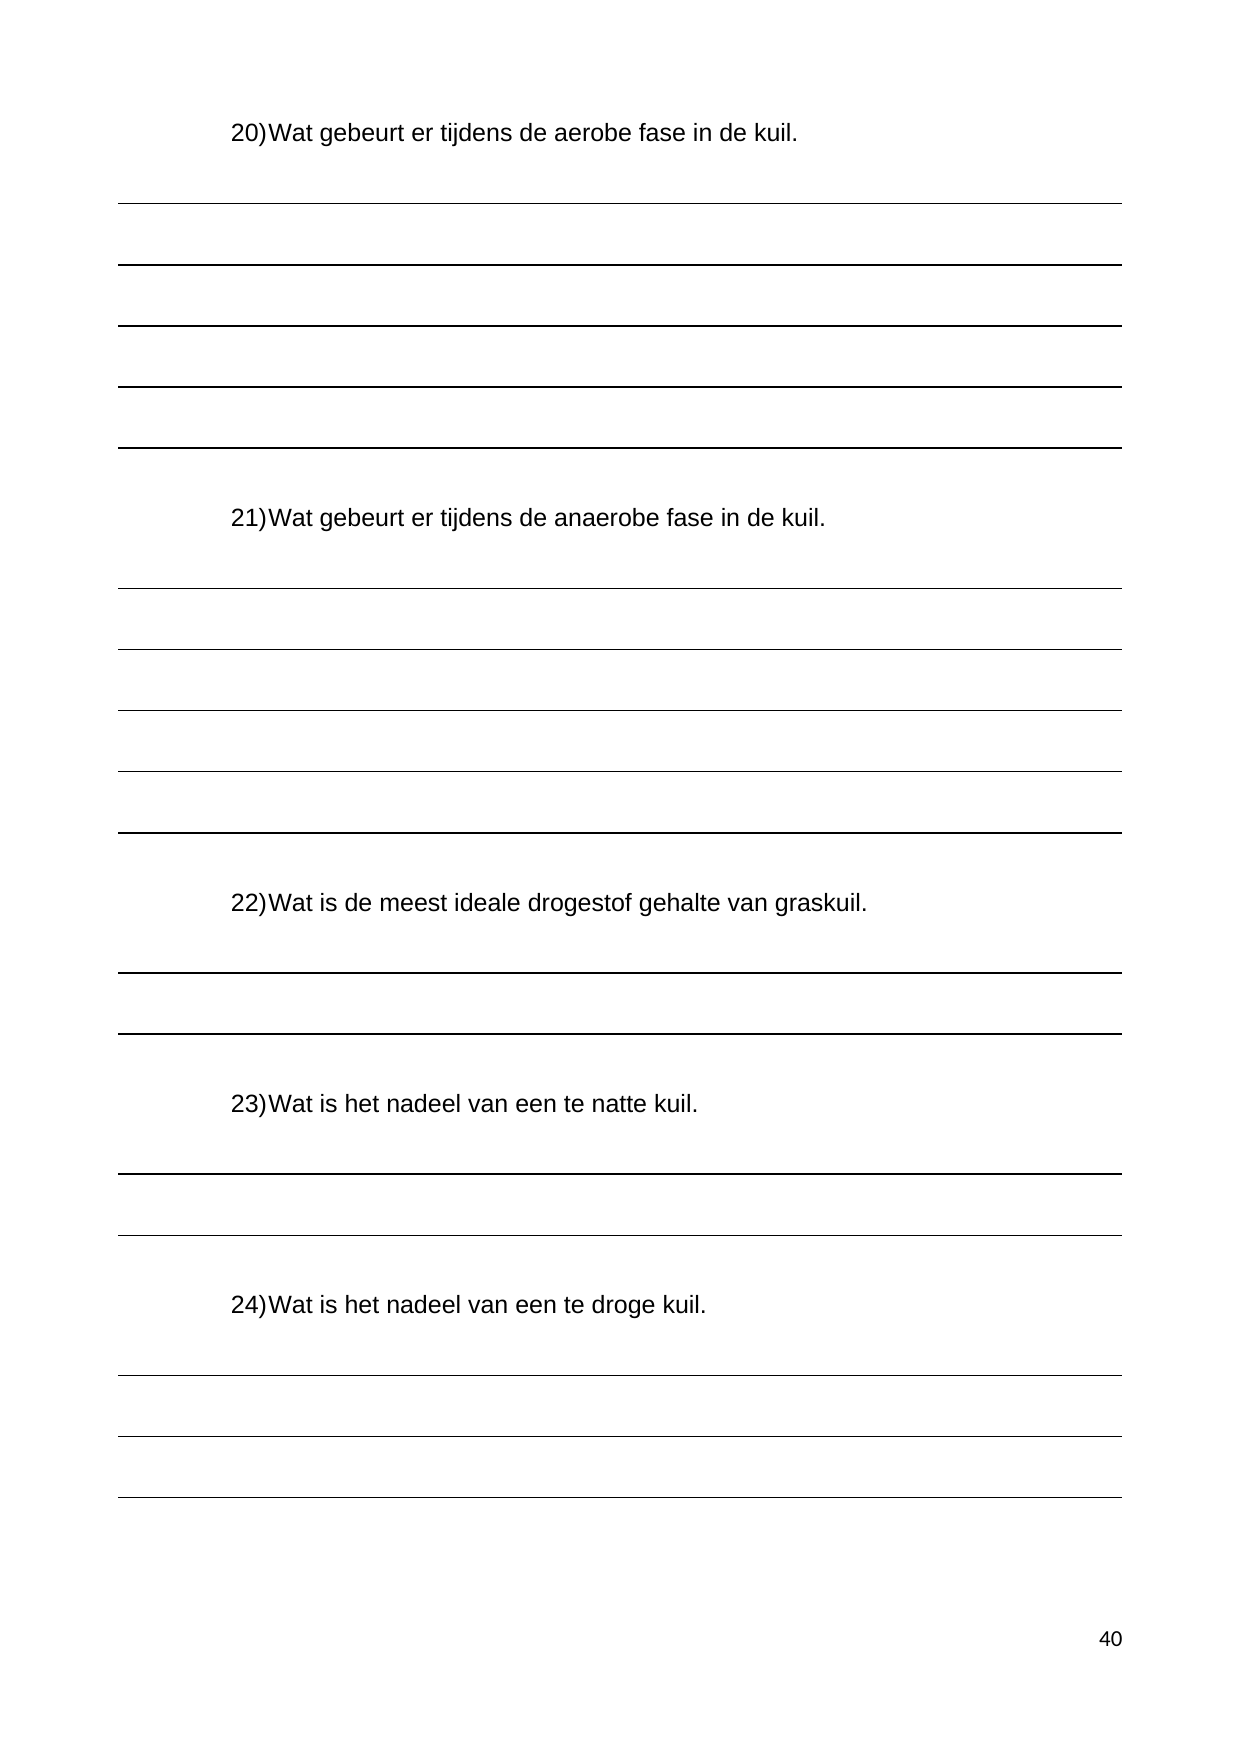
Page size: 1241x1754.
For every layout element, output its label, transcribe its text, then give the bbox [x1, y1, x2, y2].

list Wat is de meest ideale drogestof gehalte van graskuil. [231, 887, 1122, 916]
list Wat is het nadeel van een te droge kuil. [231, 1290, 1122, 1319]
list Wat gebeurt er tijdens de aerobe fase in de kuil. [231, 118, 1122, 147]
list Wat gebeurt er tijdens de anaerobe fase in de kuil. [231, 503, 1122, 532]
list Wat is het nadeel van een te natte kuil. [231, 1089, 1122, 1117]
